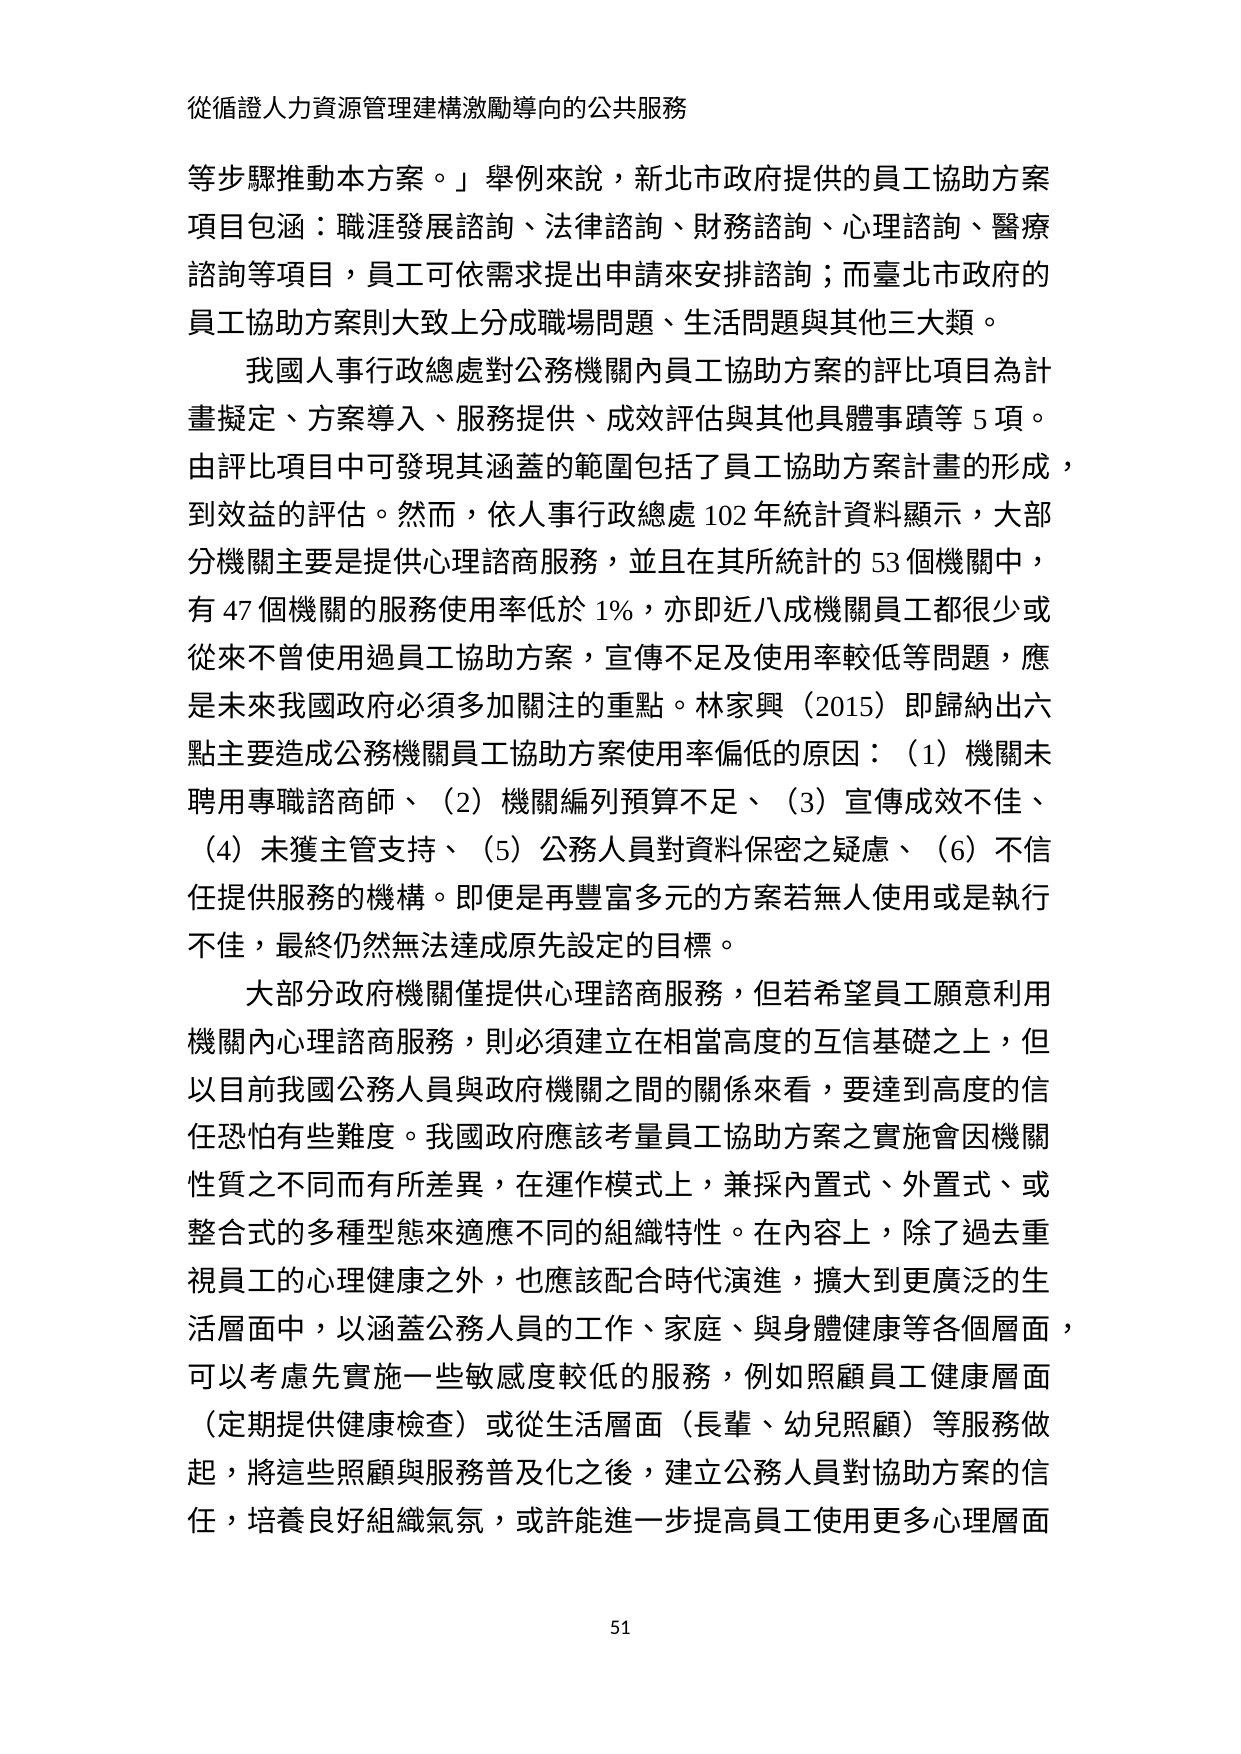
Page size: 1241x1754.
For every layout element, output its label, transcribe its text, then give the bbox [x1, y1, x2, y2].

text 我國人事行政總處對公務機關內員工協助方案的評比項目為計畫擬定、方案導入、服務提供、成效評估與其他具體事蹟等5項。由評比項目中可發現其涵蓋的範圍包括了員工協助方案計畫的形成，到效益的評估。然而，依人事行政總處102年統計資料顯示，大部分機關主要是提供心理諮商服務，並且在其所統計的53個機關中，有47個機關的服務使用率低於1%，亦即近八成機關員工都很少或從來不曾使用過員工協助方案，宣傳不足及使用率較低等問題，應是未來我國政府必須多加關注的重點。林家興（2015）即歸納出六點主要造成公務機關員工協助方案使用率偏低的原因：（1）機關未聘用專職諮商師、（2）機關編列預算不足、（3）宣傳成效不佳、（4）未獲主管支持、（5）公務人員對資料保密之疑慮、（6）不信任提供服務的機構。即便是再豐富多元的方案若無人使用或是執行不佳，最終仍然無法達成原先設定的目標。 [187, 342, 1053, 964]
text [187, 150, 1053, 342]
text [187, 964, 1053, 1539]
